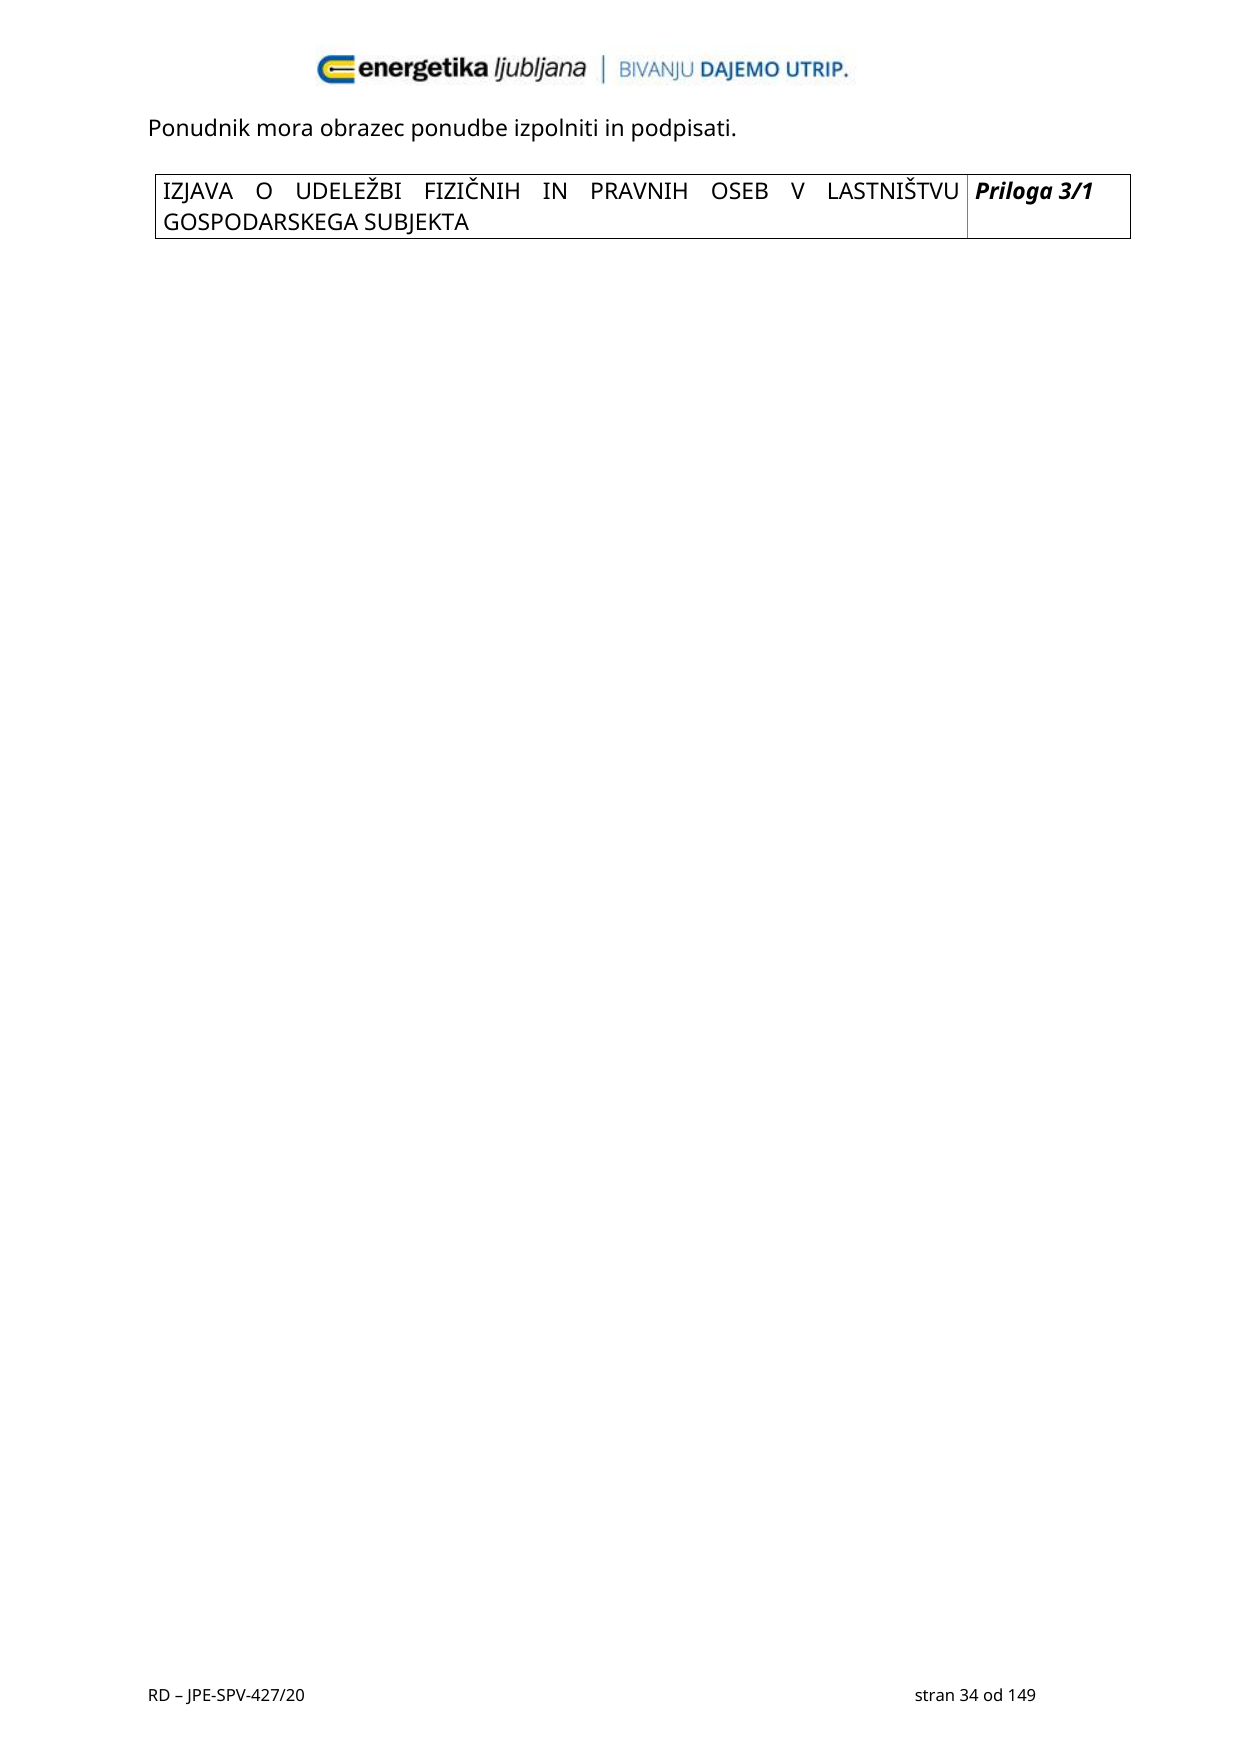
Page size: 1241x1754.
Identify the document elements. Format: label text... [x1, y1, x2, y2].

table_header Priloga 3/1 [968, 175, 1130, 237]
picture [315, 25, 925, 112]
text Ponudnik mora obrazec ponudbe izpolniti in podpisati. [148, 111, 1122, 143]
table_header IZJAVA O UDELEŽBI FIZIČNIH IN PRAVNIH OSEB V LASTNIŠTVU GOSPODARSKEGA SUBJEKTA [156, 175, 967, 237]
